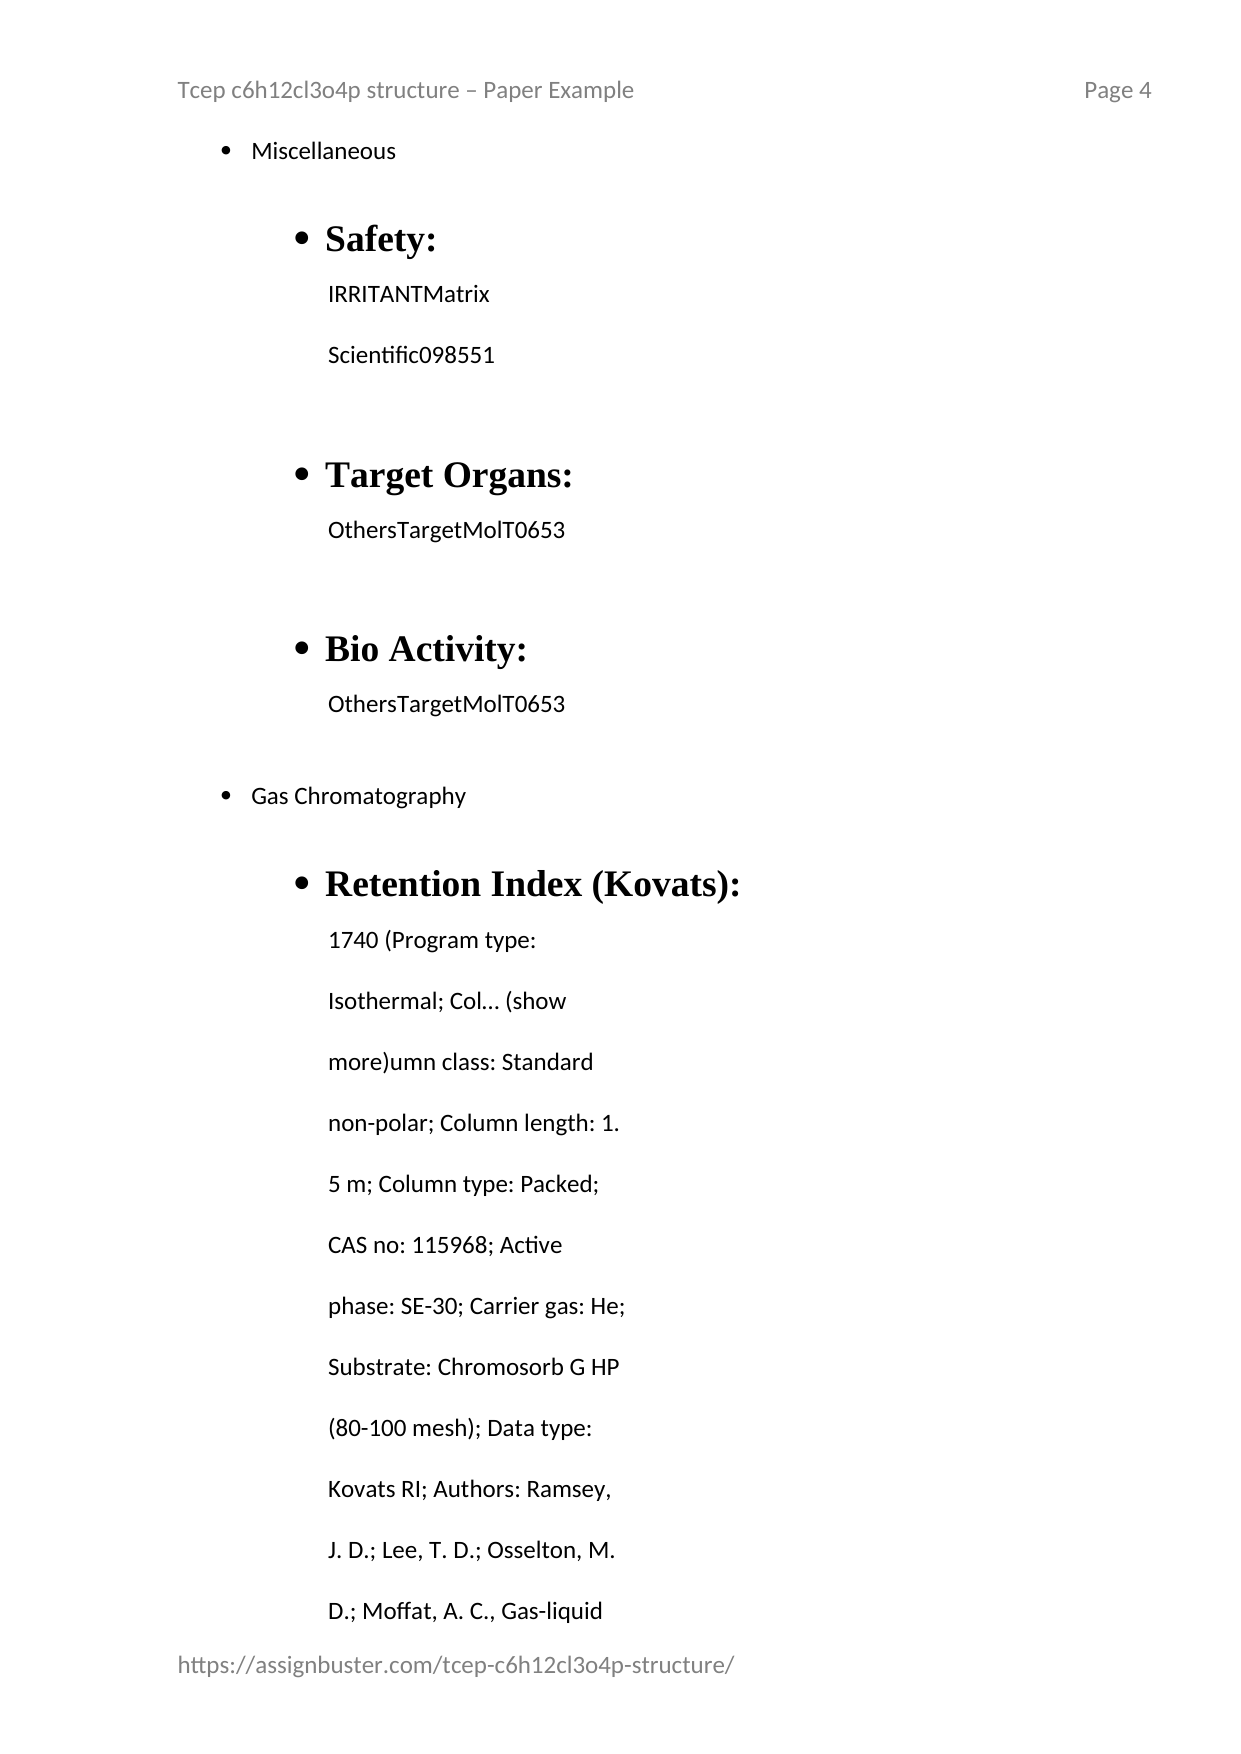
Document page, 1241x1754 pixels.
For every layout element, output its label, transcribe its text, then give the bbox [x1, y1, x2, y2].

table_header IRRITANTMatrix Scientific098551 [325, 276, 630, 431]
subtitle Safety: [295, 217, 1152, 260]
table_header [325, 921, 630, 1629]
list Miscellaneous [222, 135, 1152, 165]
subtitle Target Organs: [295, 452, 1152, 495]
subtitle Retention Index (Kovats): [295, 862, 1152, 905]
subtitle Bio Activity: [295, 626, 1152, 669]
table_header OthersTargetMolT0653 [325, 686, 584, 780]
list Gas Chromatography [222, 780, 1152, 811]
table_header OthersTargetMolT0653 [325, 511, 584, 606]
